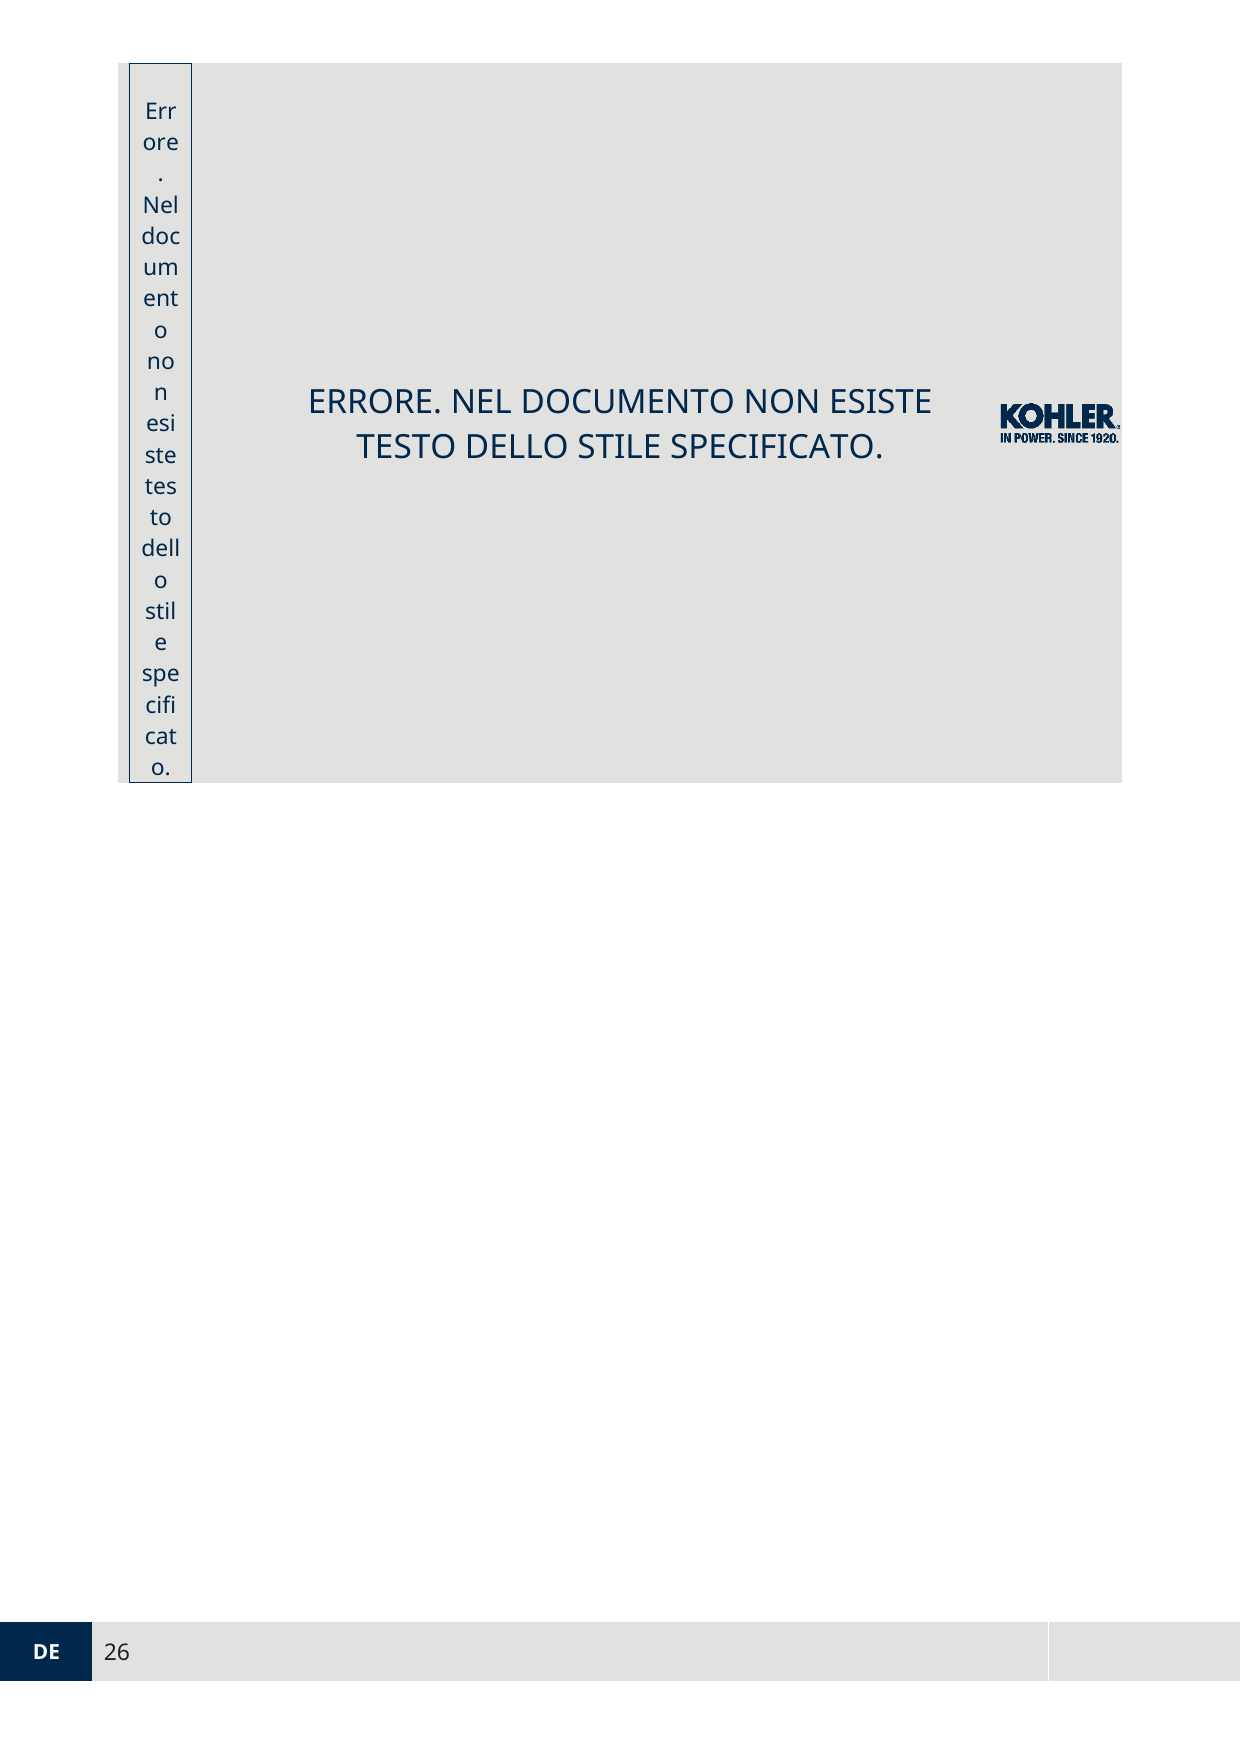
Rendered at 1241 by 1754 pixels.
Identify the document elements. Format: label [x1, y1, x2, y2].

picture [1000, 403, 1121, 443]
